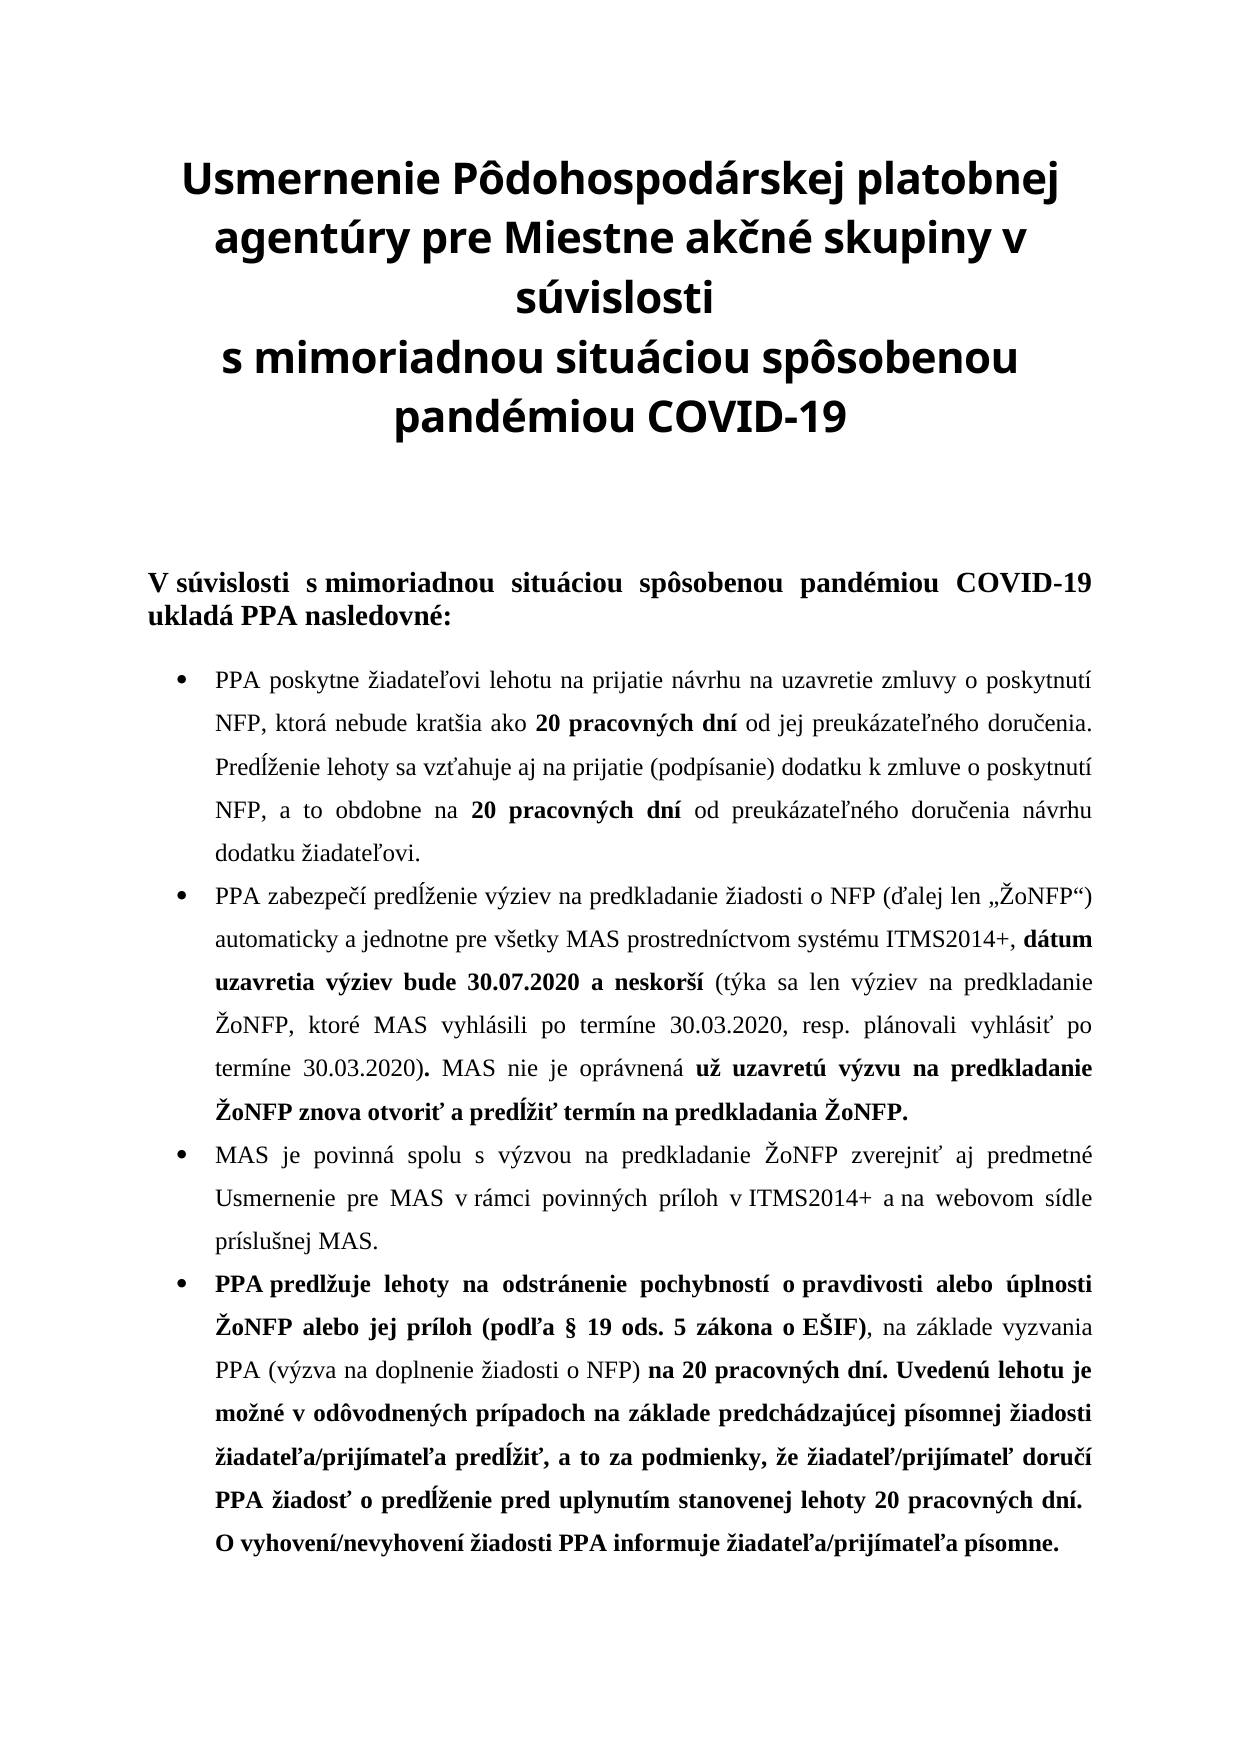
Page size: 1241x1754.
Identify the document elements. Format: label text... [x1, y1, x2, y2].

list PPA zabezpečí predĺženie výziev na predkladanie žiadosti o NFP (ďalej len „ŽoNFP“) automaticky a jednotne pre všetky MAS prostredníctvom systému ITMS2014+, dátum uzavretia výziev bude 30.07.2020 a neskorší (týka sa len výziev na predkladanie ŽoNFP, ktoré MAS vyhlásili po termíne 30.03.2020, resp. plánovali vyhlásiť po termíne 30.03.2020). MAS nie je oprávnená už uzavretú výzvu na predkladanie ŽoNFP znova otvoriť a predĺžiť termín na predkladania ŽoNFP. [177, 881, 1093, 1125]
list PPA predlžuje lehoty na odstránenie pochybností o pravdivosti alebo úplnosti ŽoNFP alebo jej príloh (podľa § 19 ods. 5 zákona o EŠIF), na základe vyzvania PPA (výzva na doplnenie žiadosti o NFP) na 20 pracovných dní. Uvedenú lehotu je možné v odôvodnených prípadoch na základe predchádzajúcej písomnej žiadosti žiadateľa/prijímateľa predĺžiť, a to za podmienky, že žiadateľ/prijímateľ doručí PPA žiadosť o predĺženie pred uplynutím stanovenej lehoty 20 pracovných dní. O vyhovení/nevyhovení žiadosti PPA informuje žiadateľa/prijímateľa písomne. [177, 1269, 1093, 1557]
text Usmernenie Pôdohospodárskej platobnej agentúry pre Miestne akčné skupiny v súvislosti s mimoriadnou situáciou spôsobenou pandémiou COVID-19 [148, 148, 1093, 446]
list MAS je povinná spolu s výzvou na predkladanie ŽoNFP zverejniť aj predmetné Usmernenie pre MAS v rámci povinných príloh v ITMS2014+ a na webovom sídle príslušnej MAS. [177, 1140, 1093, 1255]
list PPA poskytne žiadateľovi lehotu na prijatie návrhu na uzavretie zmluvy o poskytnutí NFP, ktorá nebude kratšia ako 20 pracovných dní od jej preukázateľného doručenia. Predĺženie lehoty sa vzťahuje aj na prijatie (podpísanie) dodatku k zmluve o poskytnutí NFP, a to obdobne na 20 pracovných dní od preukázateľného doručenia návrhu dodatku žiadateľovi. [177, 665, 1093, 867]
list V súvislosti s mimoriadnou situáciou spôsobenou pandémiou COVID-19 ukladá PPA nasledovné: [148, 565, 1093, 632]
